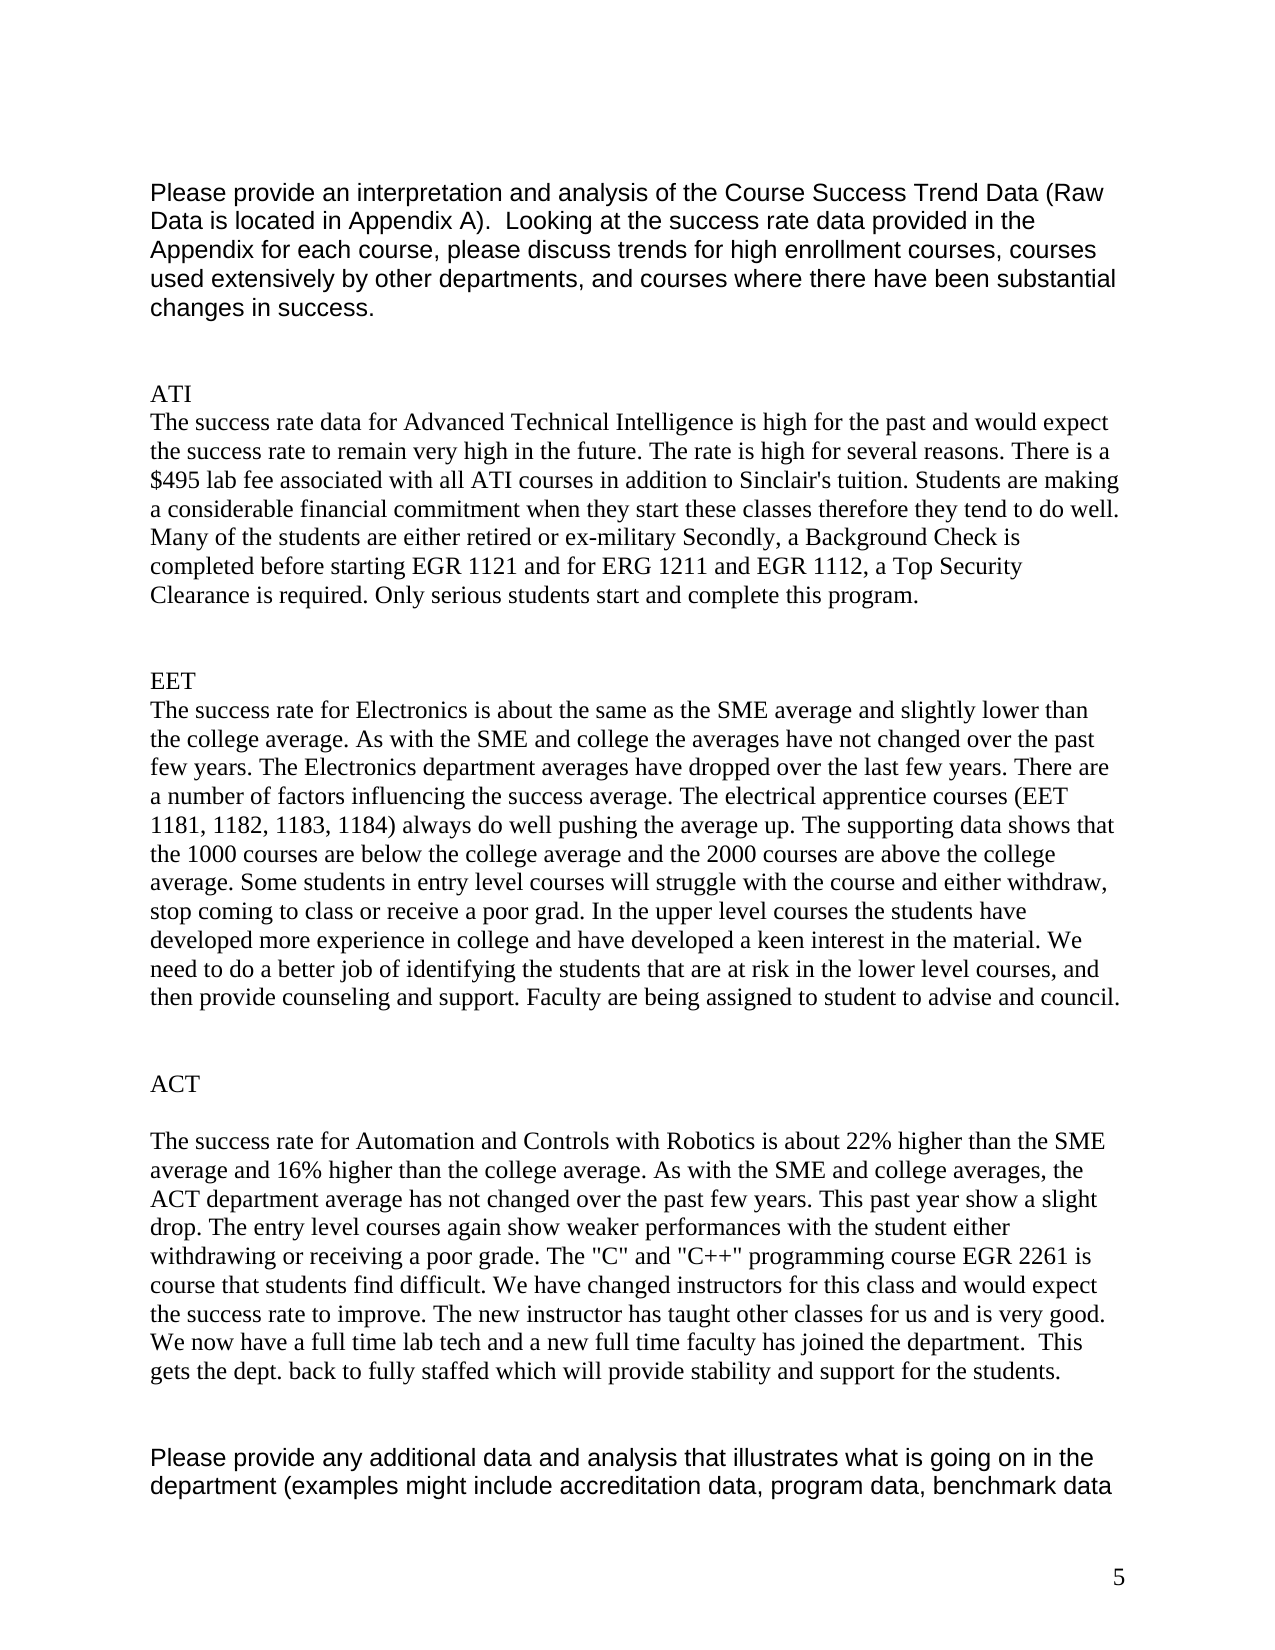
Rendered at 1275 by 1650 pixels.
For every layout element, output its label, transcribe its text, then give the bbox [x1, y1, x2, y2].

text The success rate data for Advanced Technical Intelligence is high for the past and would expect the success rate to remain very high in the future. The rate is high for several reasons. There is a $495 lab fee associated with all ATI courses in addition to Sinclair's tuition. Students are making a considerable financial commitment when they start these classes therefore they tend to do well. Many of the students are either retired or ex-military Secondly, a Background Check is completed before starting EGR 1121 and for ERG 1211 and EGR 1112, a Top Security Clearance is required. Only serious students start and complete this program. [150, 407, 1125, 609]
text The success rate for Electronics is about the same as the SME average and slightly lower than the college average. As with the SME and college the averages have not changed over the past few years. The Electronics department averages have dropped over the last few years. There are a number of factors influencing the success average. The electrical apprentice courses (EET 1181, 1182, 1183, 1184) always do well pushing the average up. The supporting data shows that the 1000 courses are below the college average and the 2000 courses are above the college average. Some students in entry level courses will struggle with the course and either withdraw, stop coming to class or receive a poor grad. In the upper level courses the students have developed more experience in college and have developed a keen interest in the material. We need to do a better job of identifying the students that are at risk in the lower level courses, and then provide counseling and support. Faculty are being assigned to student to advise and council. [150, 695, 1125, 1011]
text ACT [150, 1069, 1125, 1097]
text ATI [150, 379, 1125, 407]
text The success rate for Automation and Controls with Robotics is about 22% higher than the SME average and 16% higher than the college average. As with the SME and college averages, the ACT department average has not changed over the past few years. This past year show a slight drop. The entry level courses again show weaker performances with the student either withdrawing or receiving a poor grade. The "C" and "C++" programming course EGR 2261 is course that students find difficult. We have changed instructors for this class and would expect the success rate to improve. The new instructor has taught other classes for us and is very good. We now have a full time lab tech and a new full time faculty has joined the department. This gets the dept. back to fully staffed which will provide stability and support for the students. [150, 1126, 1125, 1385]
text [150, 1442, 1125, 1500]
text Please provide an interpretation and analysis of the Course Success Trend Data (Raw Data is located in Appendix A). Looking at the success rate data provided in the Appendix for each course, please discuss trends for high enrollment courses, courses used extensively by other departments, and courses where there have been substantial changes in success. [150, 177, 1125, 321]
text EET [150, 666, 1125, 695]
